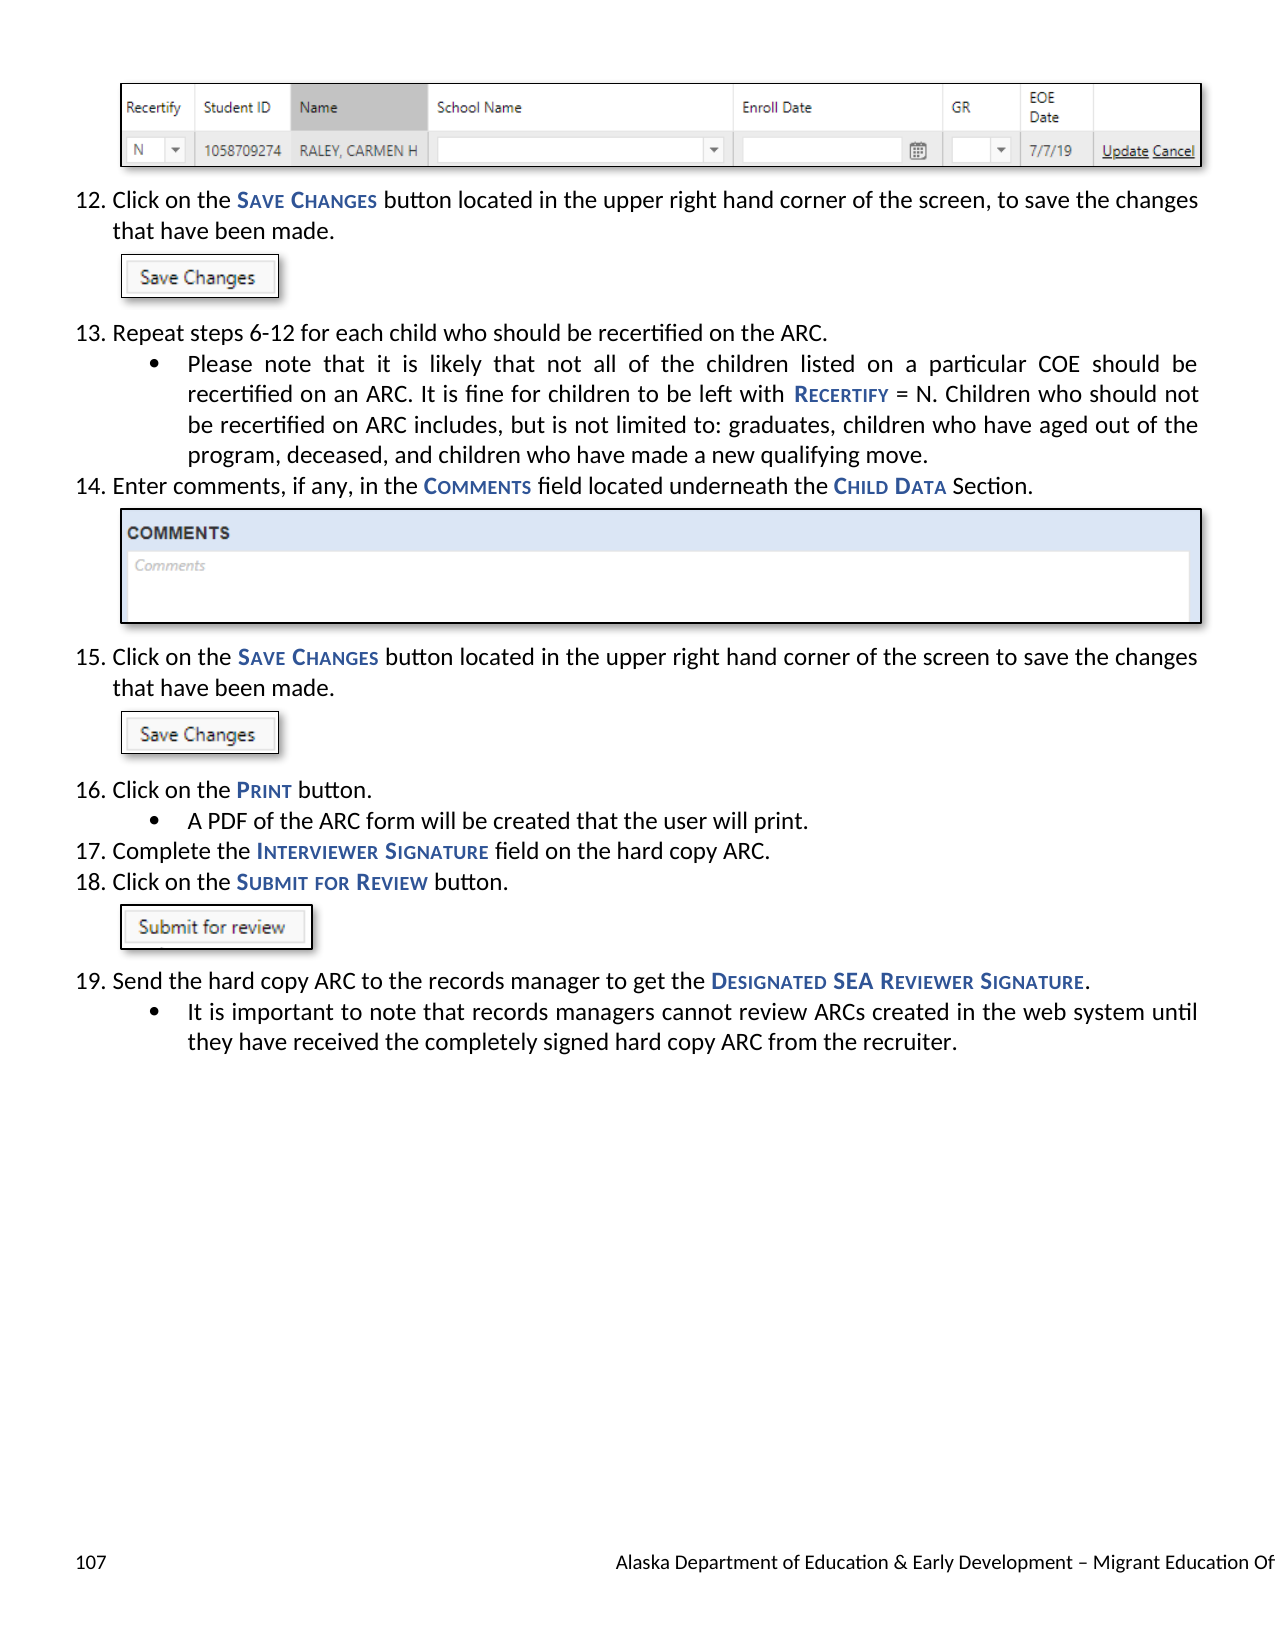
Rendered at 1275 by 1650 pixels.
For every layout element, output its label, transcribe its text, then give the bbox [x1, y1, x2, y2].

list A PDF of the ARC form will be created that the user will print. [150, 805, 1200, 835]
list Complete the Interviewer Signature field on the hard copy ARC. [75, 835, 1200, 866]
list Click on the Save Changes button located in the upper right hand corner of the screen to save the changes that have been made. [75, 641, 1200, 702]
list Send the hard copy ARC to the records manager to get the Designated SEA Reviewer Signature. [75, 965, 1200, 996]
list Click on the Submit for Review button. [75, 866, 1200, 896]
picture [122, 906, 311, 948]
picture [122, 510, 1200, 622]
picture [122, 712, 278, 753]
list Please note that it is likely that not all of the children listed on a particular COE should be recertified on an ARC. It is fine for children to be left with Recertify = N. Children who should not be recertified on ARC includes, but is not limited to: graduates, children who have aged out of the program, deceased, and children who have made a new qualifying move. [150, 348, 1200, 470]
list Repeat steps 6-12 for each child who should be recertified on the ARC. [75, 317, 1200, 348]
list Enter comments, if any, in the Comments field located underneath the Child Data Section. [75, 470, 1200, 501]
list Click on the Print button. [75, 774, 1200, 805]
picture [122, 84, 1200, 166]
picture [122, 255, 278, 297]
list It is important to note that records managers cannot review ARCs created in the web system until they have received the completely signed hard copy ARC from the recruiter. [150, 996, 1200, 1057]
list Click on the Save Changes button located in the upper right hand corner of the screen, to save the changes that have been made. [75, 184, 1200, 246]
